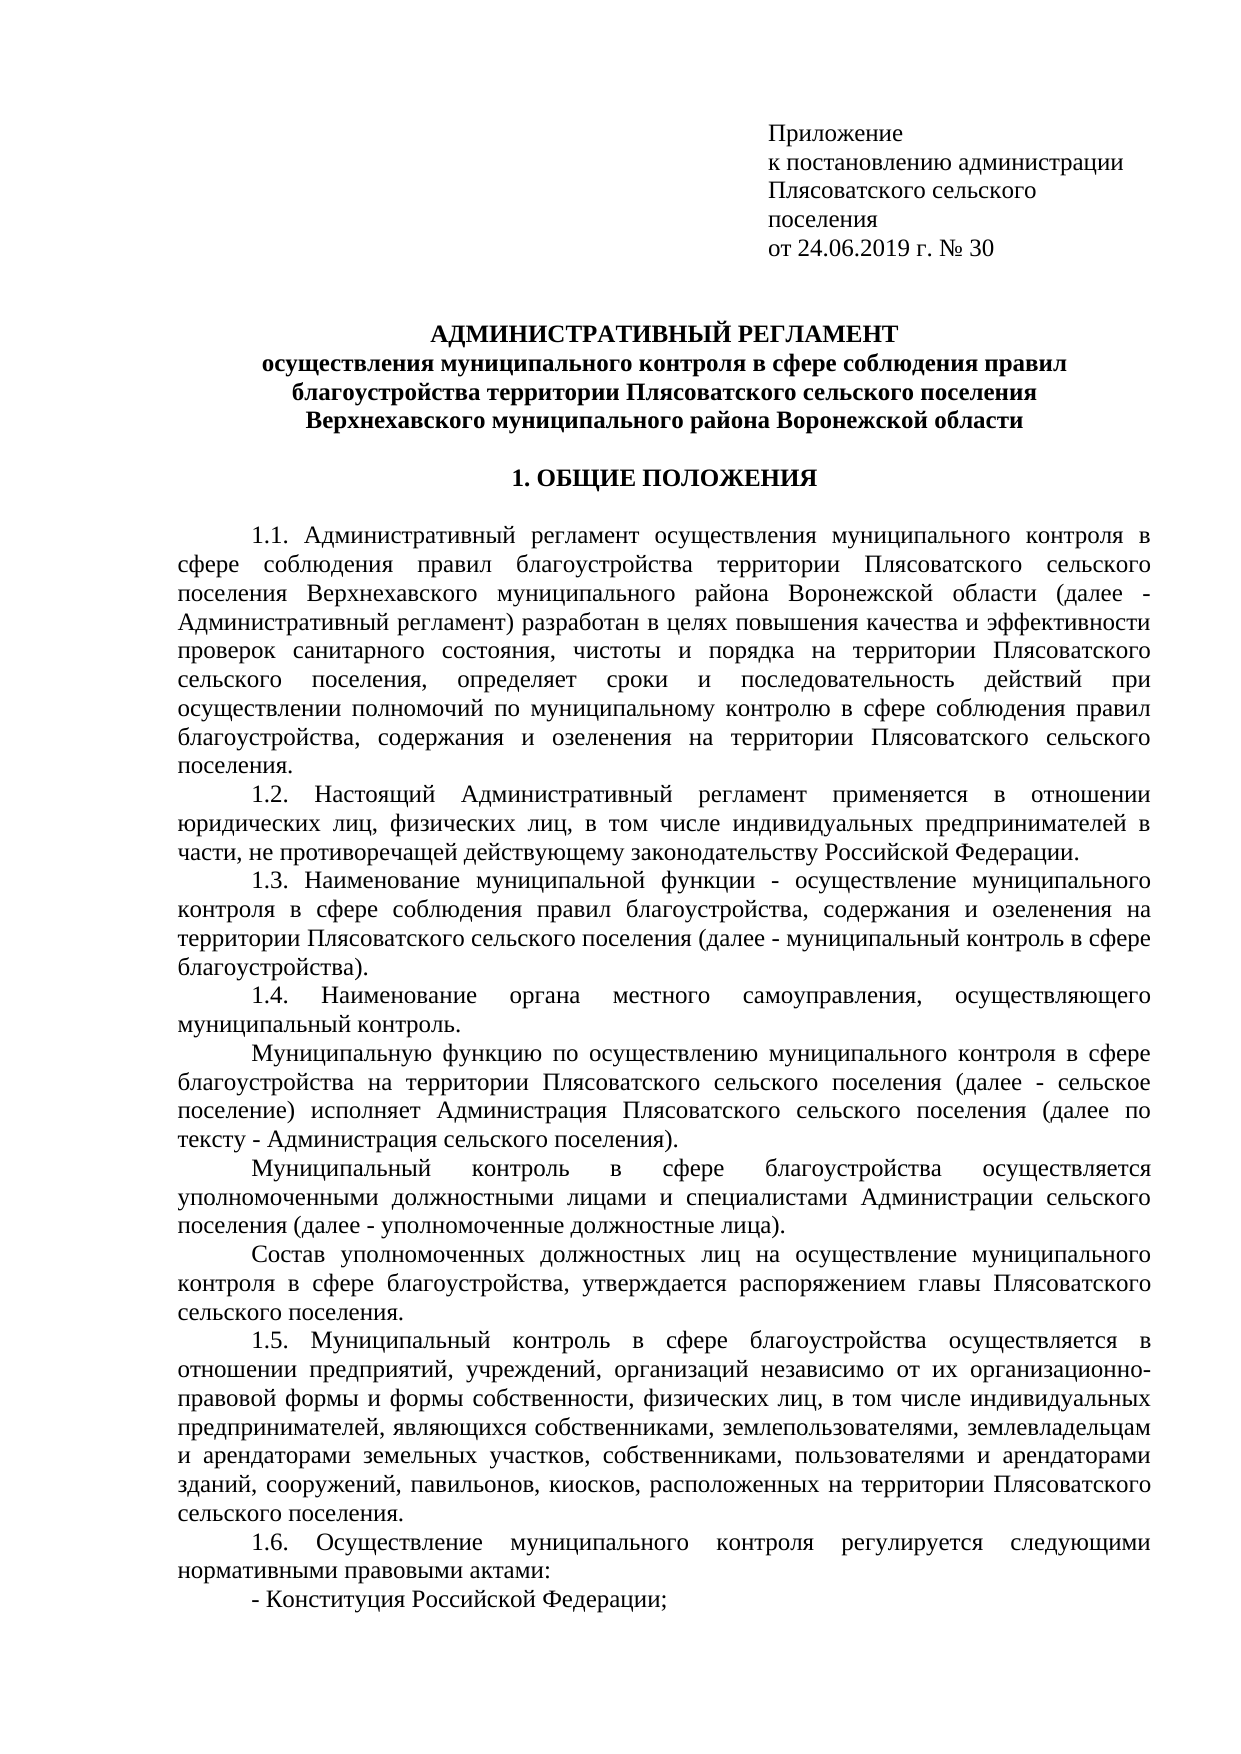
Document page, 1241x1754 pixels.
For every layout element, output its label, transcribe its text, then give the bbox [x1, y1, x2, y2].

text 1. ОБЩИЕ ПОЛОЖЕНИЯ [177, 463, 1152, 492]
text к постановлению администрации [768, 147, 1152, 176]
text Состав уполномоченных должностных лиц на осуществление муниципального контроля в сфере благоустройства, утверждается распоряжением главы Плясоватского сельского поселения. [177, 1239, 1152, 1326]
text 1.2. Настоящий Административный регламент применяется в отношении юридических лиц, физических лиц, в том числе индивидуальных предпринимателей в части, не противоречащей действующему законодательству Российской Федерации. [177, 779, 1152, 866]
text от 24.06.2019 г. № 30 [768, 233, 1152, 262]
text Приложение [768, 118, 1152, 147]
text Муниципальный контроль в сфере благоустройства осуществляется уполномоченными должностными лицами и специалистами Администрации сельского поселения (далее - уполномоченные должностные лица). [177, 1153, 1152, 1239]
text АДМИНИСТРАТИВНЫЙ РЕГЛАМЕНТ [177, 319, 1152, 348]
text Муниципальную функцию по осуществлению муниципального контроля в сфере благоустройства на территории Плясоватского сельского поселения (далее - сельское поселение) исполняет Администрация Плясоватского сельского поселения (далее по тексту - Администрация сельского поселения). [177, 1038, 1152, 1153]
text 1.6. Осуществление муниципального контроля регулируется следующими нормативными правовыми актами: [177, 1527, 1152, 1584]
text Верхнехавского муниципального района Воронежской области [177, 406, 1152, 434]
text 1.4. Наименование органа местного самоуправления, осуществляющего муниципальный контроль. [177, 981, 1152, 1038]
text Плясоватского сельского поселения [768, 176, 1152, 233]
text - Конституция Российской Федерации; [177, 1584, 1152, 1613]
text 1.5. Муниципальный контроль в сфере благоустройства осуществляется в отношении предприятий, учреждений, организаций независимо от их организационно-правовой формы и формы собственности, физических лиц, в том числе индивидуальных предпринимателей, являющихся собственниками, землепользователями, землевладельцам и арендаторами земельных участков, собственниками, пользователями и арендаторами зданий, сооружений, павильонов, киосков, расположенных на территории Плясоватского сельского поселения. [177, 1326, 1152, 1527]
text 1.1. Административный регламент осуществления муниципального контроля в сфере соблюдения правил благоустройства территории Плясоватского сельского поселения Верхнехавского муниципального района Воронежской области (далее - Административный регламент) разработан в целях повышения качества и эффективности проверок санитарного состояния, чистоты и порядка на территории Плясоватского сельского поселения, определяет сроки и последовательность действий при осуществлении полномочий по муниципальному контролю в сфере соблюдения правил благоустройства, содержания и озеленения на территории Плясоватского сельского поселения. [177, 521, 1152, 779]
text осуществления муниципального контроля в сфере соблюдения правил благоустройства территории Плясоватского сельского поселения [177, 348, 1152, 406]
text 1.3. Наименование муниципальной функции - осуществление муниципального контроля в сфере соблюдения правил благоустройства, содержания и озеленения на территории Плясоватского сельского поселения (далее - муниципальный контроль в сфере благоустройства). [177, 866, 1152, 981]
